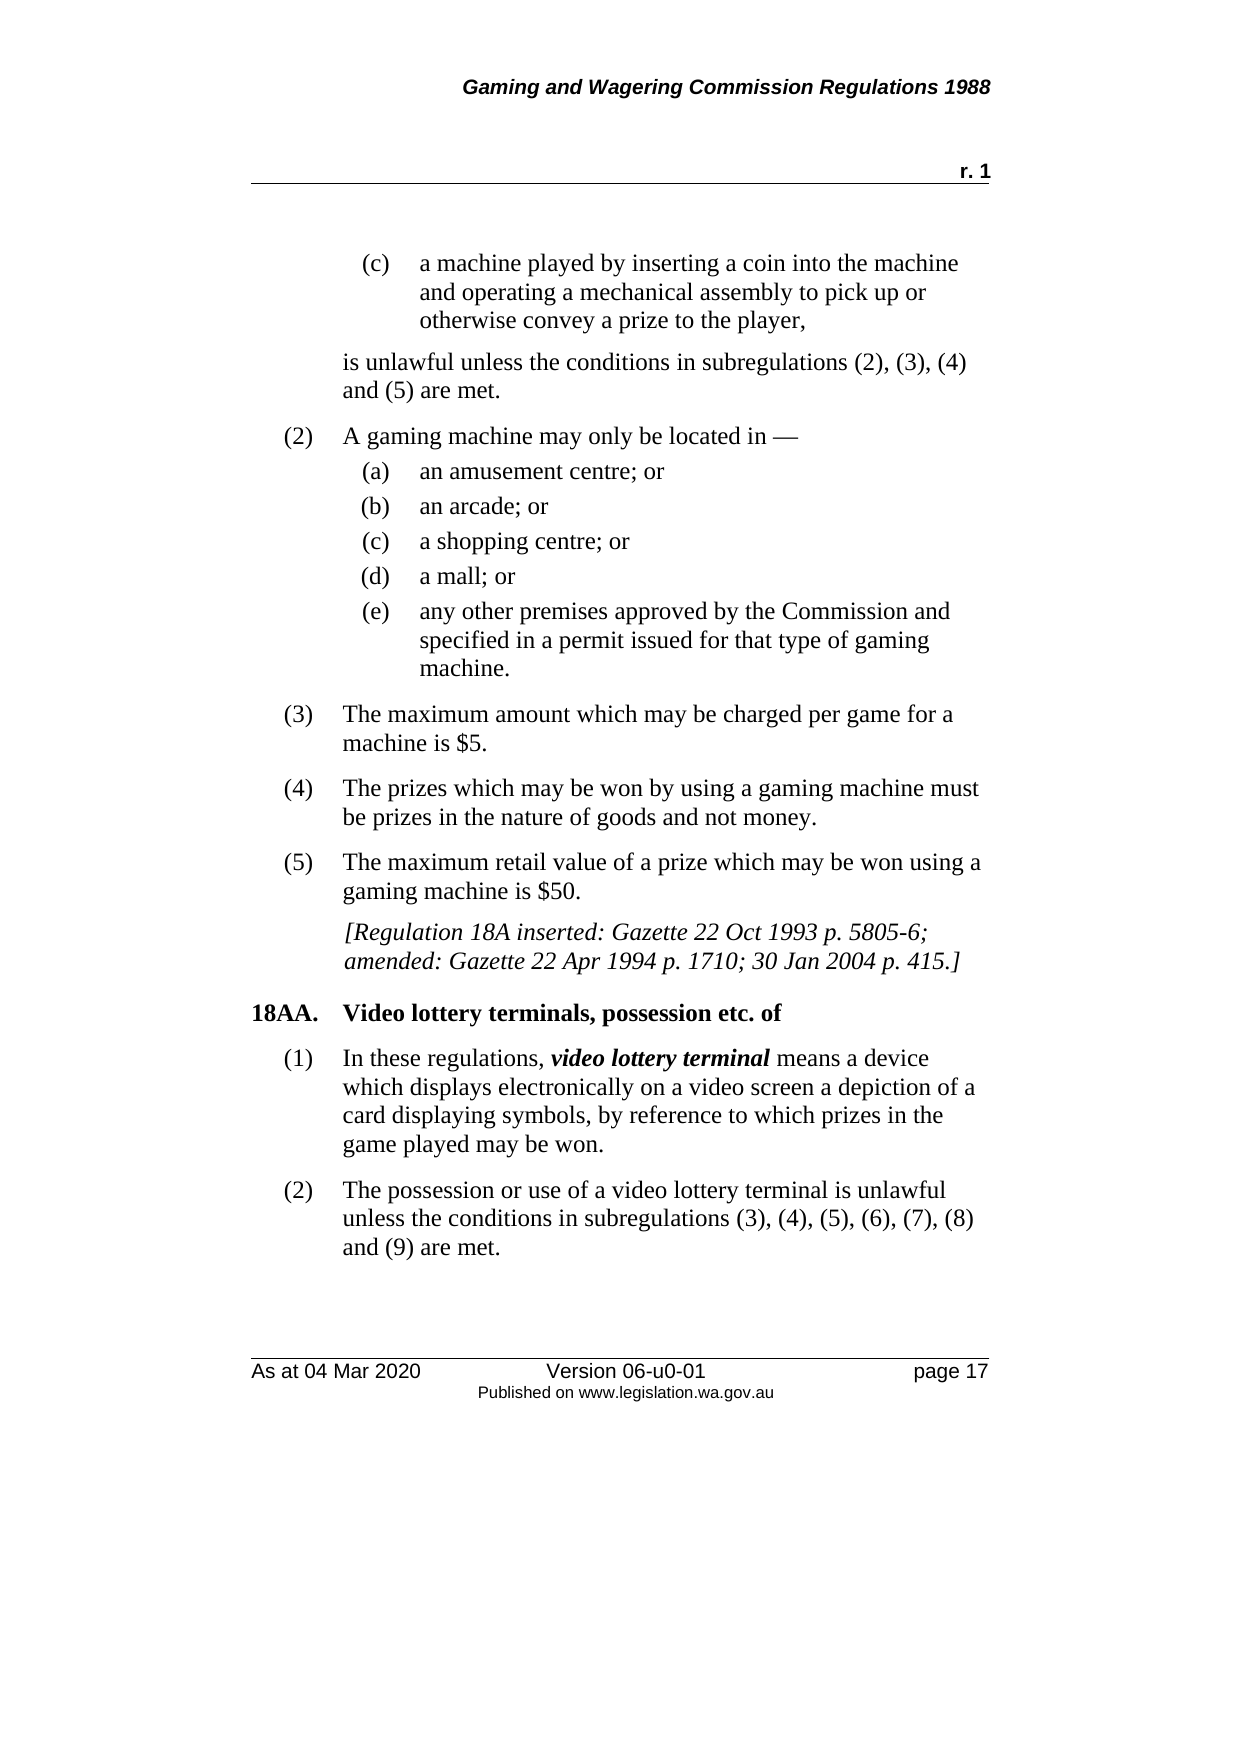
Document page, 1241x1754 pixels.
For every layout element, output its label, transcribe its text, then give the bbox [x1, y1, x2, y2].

subtitle 18AA. Video lottery terminals, possession etc. of [251, 998, 989, 1026]
text is unlawful unless the conditions in subregulations (2), (3), (4) and (5) are met. [251, 347, 989, 404]
text (1) In these regulations, video lottery terminal means a device which displays electronically on a video screen a depiction of a card displaying symbols, by reference to which prizes in the game played may be won. [251, 1043, 989, 1158]
text (2) A gaming machine may only be located in — [251, 421, 989, 450]
text (b) an arcade; or [251, 491, 989, 520]
text (a) an amusement centre; or [251, 456, 989, 485]
text (2) The possession or use of a video lottery terminal is unlawful unless the conditions in subregulations (3), (4), (5), (6), (7), (8) and (9) are met. [251, 1175, 989, 1261]
text (c) a machine played by inserting a coin into the machine and operating a mechanical assembly to pick up or otherwise convey a prize to the player, [251, 248, 989, 334]
text (5) The maximum retail value of a prize which may be won using a gaming machine is $50. [251, 847, 989, 905]
text (d) a mall; or [251, 561, 989, 590]
text (c) a shopping centre; or [251, 526, 989, 555]
text (4) The prizes which may be won by using a gaming machine must be prizes in the nature of goods and not money. [251, 773, 989, 831]
text (e) any other premises approved by the Commission and specified in a permit issued for that type of gaming machine. [251, 596, 989, 682]
text [Regulation 18A inserted: Gazette 22 Oct 1993 p. 5805-6; amended: Gazette 22 Apr 1994 p. 1710; 30 Jan 2004 p. 415.] [251, 917, 989, 975]
text (3) The maximum amount which may be charged per game for a machine is $5. [251, 699, 989, 756]
